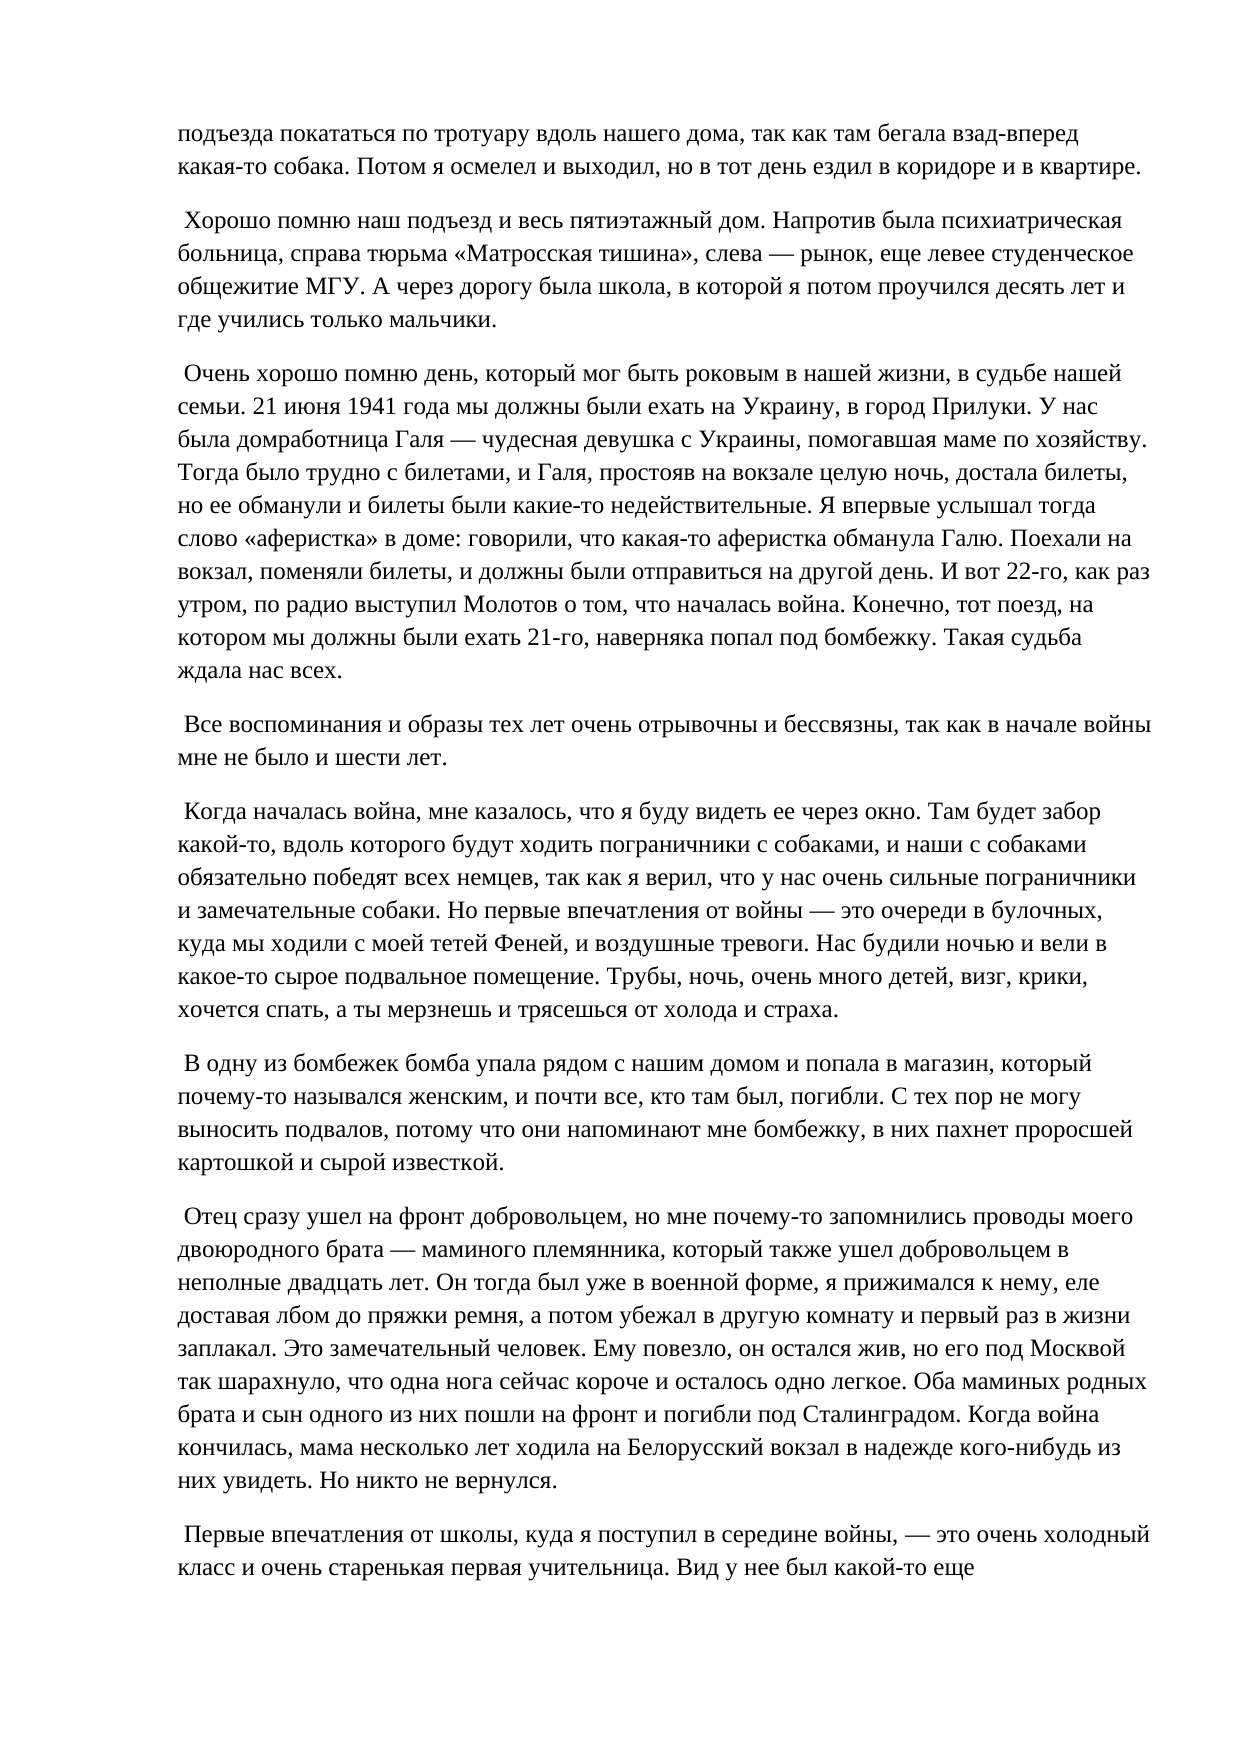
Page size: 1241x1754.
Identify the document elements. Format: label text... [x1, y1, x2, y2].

text Хорошо помню наш подъезд и весь пятиэтажный дом. Напротив была психиатрическая больница, справа тюрьма «Матросская тишина», слева — рынок, еще левее студенческое общежитие МГУ. А через дорогу была школа, в которой я потом проучился десять лет и где учились только мальчики. [177, 205, 1152, 333]
text Отец сразу ушел на фронт добровольцем, но мне почему-то запомнились проводы моего двоюродного брата — маминого племянника, который также ушел добровольцем в неполные двадцать лет. Он тогда был уже в военной форме, я прижимался к нему, еле доставая лбом до пряжки ремня, а потом убежал в другую комнату и первый раз в жизни заплакал. Это замечательный человек. Ему повезло, он остался жив, но его под Москвой так шарахнуло, что одна нога сейчас короче и осталось одно легкое. Оба маминых родных брата и сын одного из них пошли на фронт и погибли под Сталинградом. Когда война кончилась, мама несколько лет ходила на Белорусский вокзал в надежде кого-нибудь из них увидеть. Но никто не вернулся. [177, 1201, 1152, 1494]
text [177, 118, 1152, 180]
text В одну из бомбежек бомба упала рядом с нашим домом и попала в магазин, который почему-то назывался женским, и почти все, кто там был, погибли. С тех пор не могу выносить подвалов, потому что они напоминают мне бомбежку, в них пахнет проросшей картошкой и сырой известкой. [177, 1048, 1152, 1176]
text Когда началась война, мне казалось, что я буду видеть ее через окно. Там будет забор какой-то, вдоль которого будут ходить пограничники с собаками, и наши с собаками обязательно победят всех немцев, так как я верил, что у нас очень сильные пограничники и замечательные собаки. Но первые впечатления от войны — это очереди в булочных, куда мы ходили с моей тетей Феней, и воздушные тревоги. Нас будили ночью и вели в какое-то сырое подвальное помещение. Трубы, ночь, очень много детей, визг, крики, хочется спать, а ты мерзнешь и трясешься от холода и страха. [177, 796, 1152, 1023]
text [177, 1519, 1152, 1581]
text Очень хорошо помню день, который мог быть роковым в нашей жизни, в судьбе нашей семьи. 21 июня 1941 года мы должны были ехать на Украину, в город Прилуки. У нас была домработница Галя — чудесная девушка с Украины, помогавшая маме по хозяйству. Тогда было трудно с билетами, и Галя, простояв на вокзале целую ночь, достала билеты, но ее обманули и билеты были какие-то недействительные. Я впервые услышал тогда слово «аферистка» в доме: говорили, что какая-то аферистка обманула Галю. Поехали на вокзал, поменяли билеты, и должны были отправиться на другой день. И вот 22-го, как раз утром, по радио выступил Молотов о том, что началась война. Конечно, тот поезд, на котором мы должны были ехать 21-го, наверняка попал под бомбежку. Такая судьба ждала нас всех. [177, 358, 1152, 684]
text Все воспоминания и образы тех лет очень отрывочны и бессвязны, так как в начале войны мне не было и шести лет. [177, 709, 1152, 771]
